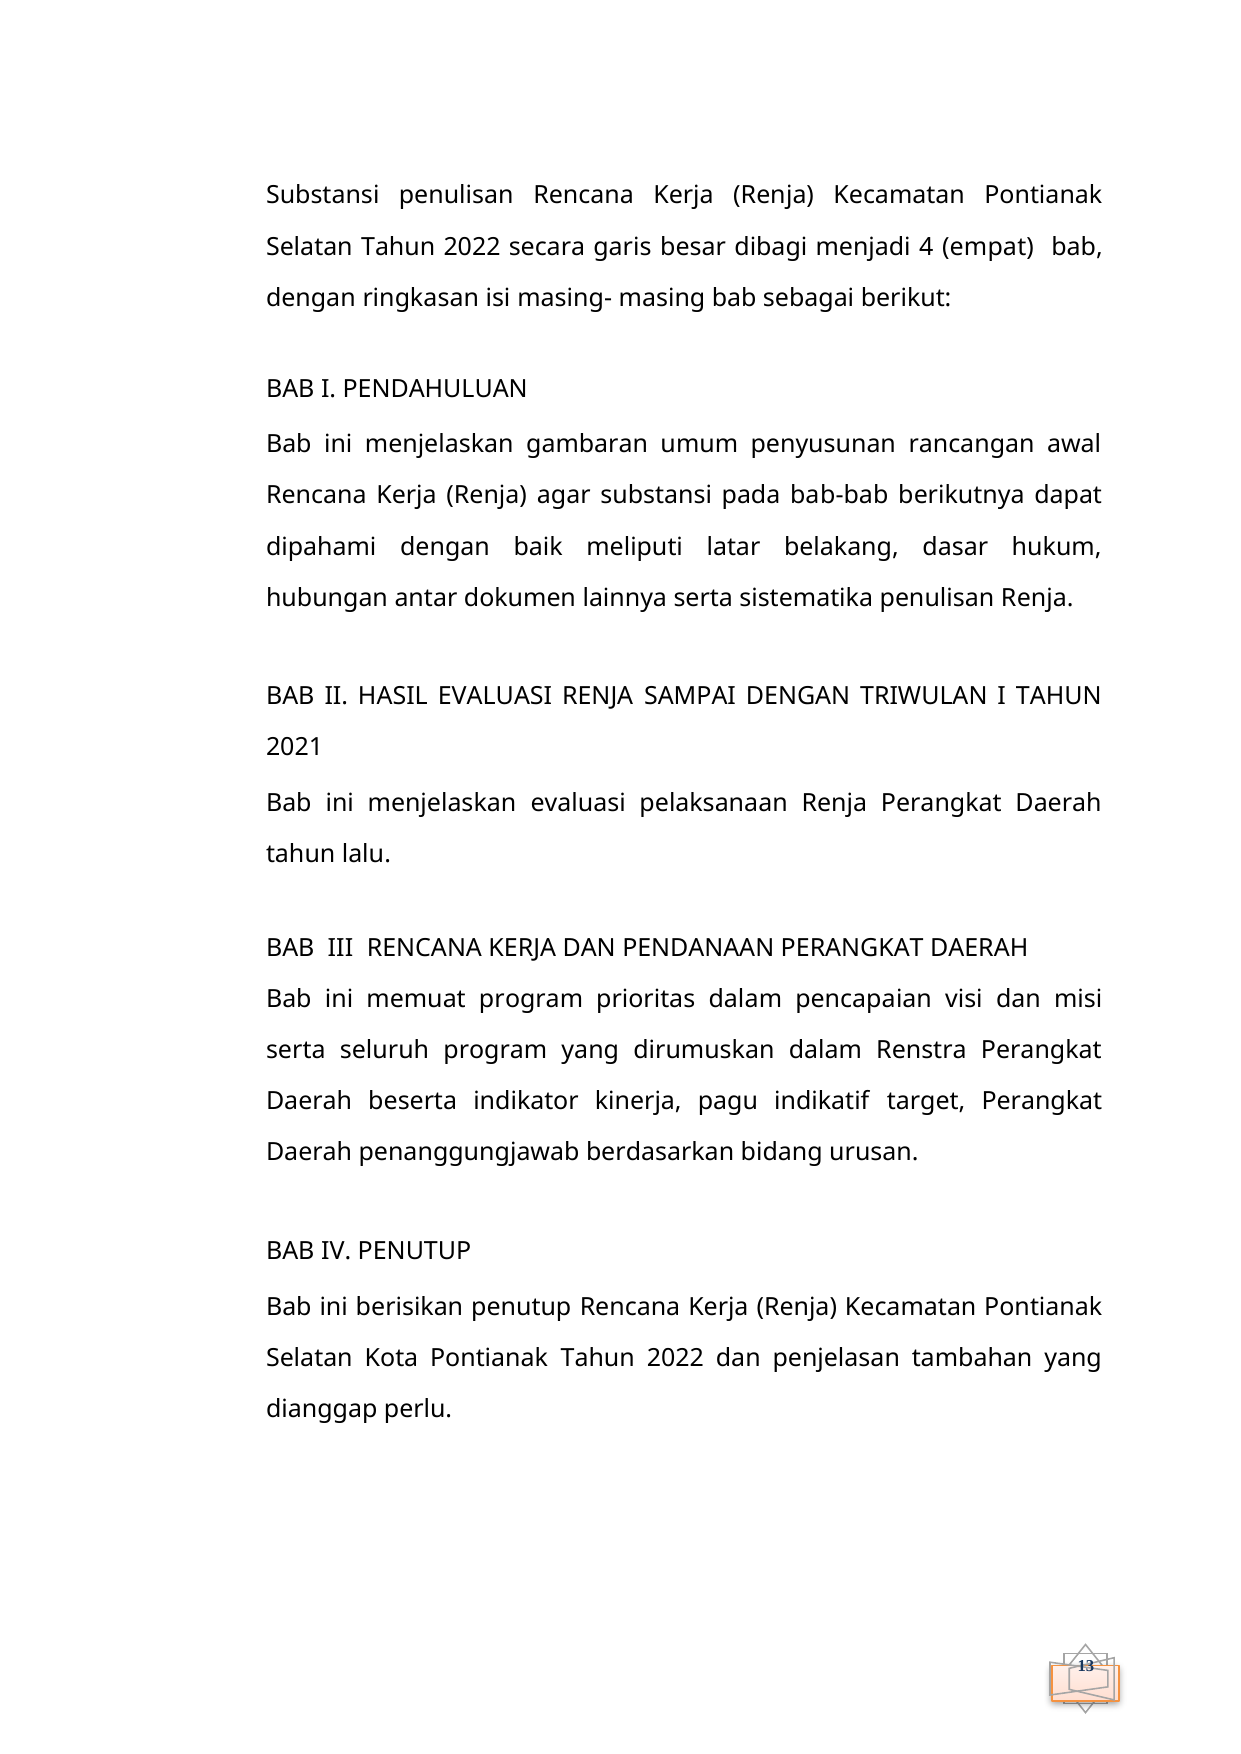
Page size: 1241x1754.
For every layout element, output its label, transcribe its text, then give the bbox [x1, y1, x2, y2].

text Bab ini menjelaskan evaluasi pelaksanaan Renja Perangkat Daerah tahun lalu. [266, 784, 1102, 869]
text BAB III RENCANA KERJA DAN PENDANAAN PERANGKAT DAERAH [266, 930, 1102, 964]
text Bab ini berisikan penutup Rencana Kerja (Renja) Kecamatan Pontianak Selatan Kota Pontianak Tahun 2022 dan penjelasan tambahan yang dianggap perlu. [266, 1288, 1102, 1424]
text BAB II. HASIL EVALUASI RENJA SAMPAI DENGAN TRIWULAN I TAHUN 2021 [266, 678, 1102, 763]
text BAB IV. PENUTUP [266, 1233, 1102, 1267]
text BAB I. PENDAHULUAN [266, 371, 1102, 405]
text Bab ini memuat program prioritas dalam pencapaian visi dan misi serta seluruh program yang dirumuskan dalam Renstra Perangkat Daerah beserta indikator kinerja, pagu indikatif target, Perangkat Daerah penanggungjawab berdasarkan bidang urusan. [266, 981, 1102, 1168]
text Substansi penulisan Rencana Kerja (Renja) Kecamatan Pontianak Selatan Tahun 2022 secara garis besar dibagi menjadi 4 (empat) bab, dengan ringkasan isi masing- masing bab sebagai berikut: [266, 177, 1102, 313]
text Bab ini menjelaskan gambaran umum penyusunan rancangan awal Rencana Kerja (Renja) agar substansi pada bab-bab berikutnya dapat dipahami dengan baik meliputi latar belakang, dasar hukum, hubungan antar dokumen lainnya serta sistematika penulisan Renja. [266, 426, 1102, 613]
